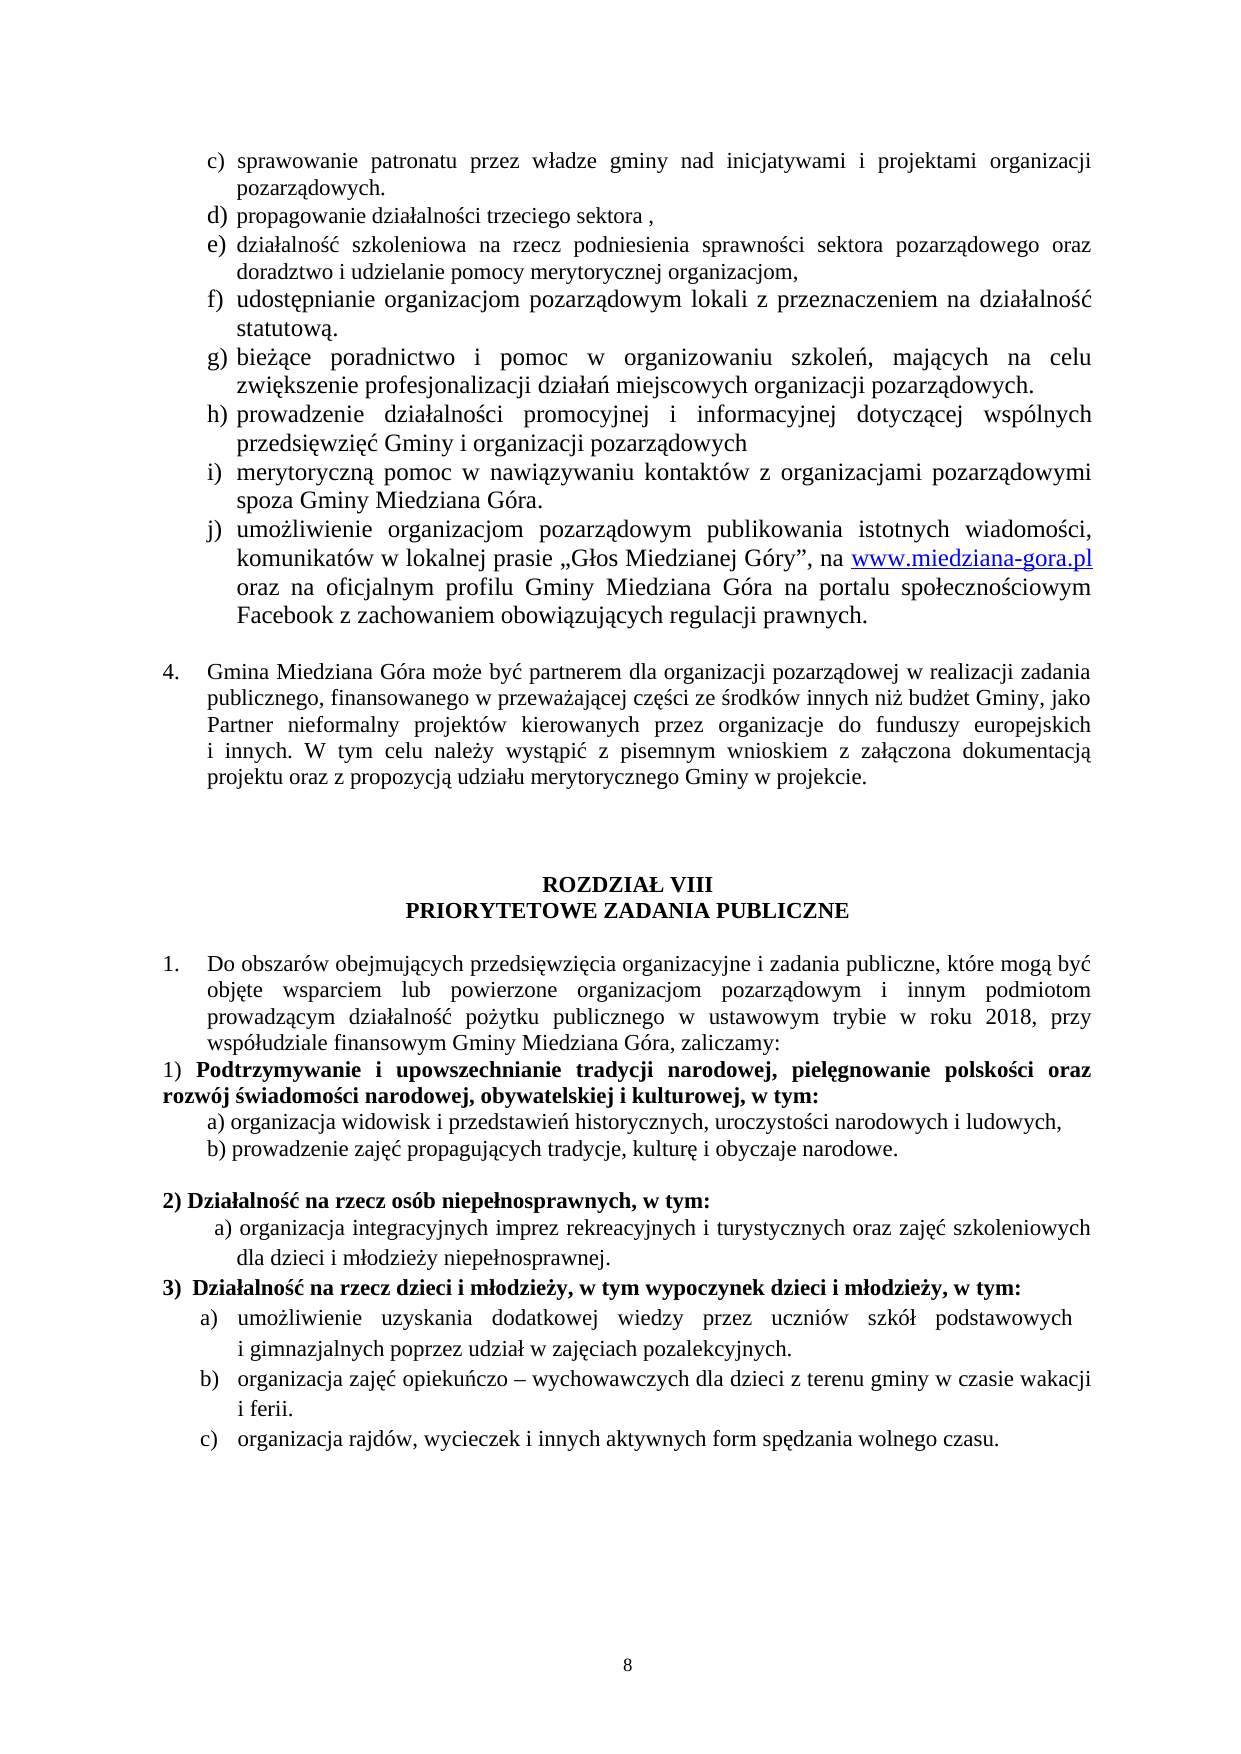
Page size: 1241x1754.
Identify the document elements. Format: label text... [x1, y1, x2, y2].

text 2) Działalność na rzecz osób niepełnosprawnych, w tym: [162, 1187, 1093, 1214]
list organizacja rajdów, wycieczek i innych aktywnych form spędzania wolnego czasu. [200, 1425, 1093, 1452]
text a) organizacja integracyjnych imprez rekreacyjnych i turystycznych oraz zajęć szkoleniowych dla dzieci i młodzieży niepełnosprawnej. [207, 1214, 1093, 1270]
text 1) Podtrzymywanie i upowszechnianie tradycji narodowej, pielęgnowanie polskości oraz rozwój świadomości narodowej, obywatelskiej i kulturowej, w tym: [162, 1056, 1093, 1108]
list działalność szkoleniowa na rzecz podniesienia sprawności sektora pozarządowego oraz doradztwo i udzielanie pomocy merytorycznej organizacjom, [207, 229, 1093, 284]
list prowadzenie działalności promocyjnej i informacyjnej dotyczącej wspólnych przedsięwzięć Gminy i organizacji pozarządowych [207, 399, 1093, 457]
subtitle PRIORYTETOWE ZADANIA PUBLICZNE [162, 897, 1093, 924]
list propagowanie działalności trzeciego sektora , [207, 200, 1093, 229]
list umożliwienie uzyskania dodatkowej wiedzy przez uczniów szkół podstawowych i gimnazjalnych poprzez udział w zajęciach pozalekcyjnych. [200, 1304, 1093, 1361]
list udostępnianie organizacjom pozarządowym lokali z przeznaczeniem na działalność statutową. [207, 284, 1093, 342]
subtitle ROZDZIAŁ VIII [162, 871, 1093, 897]
list Gmina Miedziana Góra może być partnerem dla organizacji pozarządowej w realizacji zadania publicznego, finansowanego w przeważającej części ze środków innych niż budżet Gminy, jako Partner nieformalny projektów kierowanych przez organizacje do funduszy europejskich i innych. W tym celu należy wystąpić z pisemnym wnioskiem z załączona dokumentacją projektu oraz z propozycją udziału merytorycznego Gminy w projekcie. [162, 658, 1093, 790]
text b) prowadzenie zajęć propagujących tradycje, kulturę i obyczaje narodowe. [162, 1135, 1093, 1161]
list bieżące poradnictwo i pomoc w organizowaniu szkoleń, mających na celu zwiększenie profesjonalizacji działań miejscowych organizacji pozarządowych. [207, 342, 1093, 399]
list merytoryczną pomoc w nawiązywaniu kontaktów z organizacjami pozarządowymi spoza Gminy Miedziana Góra. [207, 457, 1093, 514]
list Działalność na rzecz dzieci i młodzieży, w tym wypoczynek dzieci i młodzieży, w tym: [162, 1274, 1093, 1301]
list Do obszarów obejmujących przedsięwzięcia organizacyjne i zadania publiczne, które mogą być objęte wsparciem lub powierzone organizacjom pozarządowym i innym podmiotom prowadzącym działalność pożytku publicznego w ustawowym trybie w roku 2018, przy współudziale finansowym Gminy Miedziana Góra, zaliczamy: [162, 950, 1093, 1056]
text c) sprawowanie patronatu przez władze gminy nad inicjatywami i projektami organizacji pozarządowych. [207, 148, 1093, 200]
list umożliwienie organizacjom pozarządowym publikowania istotnych wiadomości, komunikatów w lokalnej prasie „Głos Miedzianej Góry”, na www.miedziana-gora.pl oraz na oficjalnym profilu Gminy Miedziana Góra na portalu społecznościowym Facebook z zachowaniem obowiązujących regulacji prawnych. [207, 514, 1093, 629]
text a) organizacja widowisk i przedstawień historycznych, uroczystości narodowych i ludowych, [162, 1108, 1093, 1135]
list organizacja zajęć opiekuńczo – wychowawczych dla dzieci z terenu gminy w czasie wakacji i ferii. [200, 1365, 1093, 1421]
